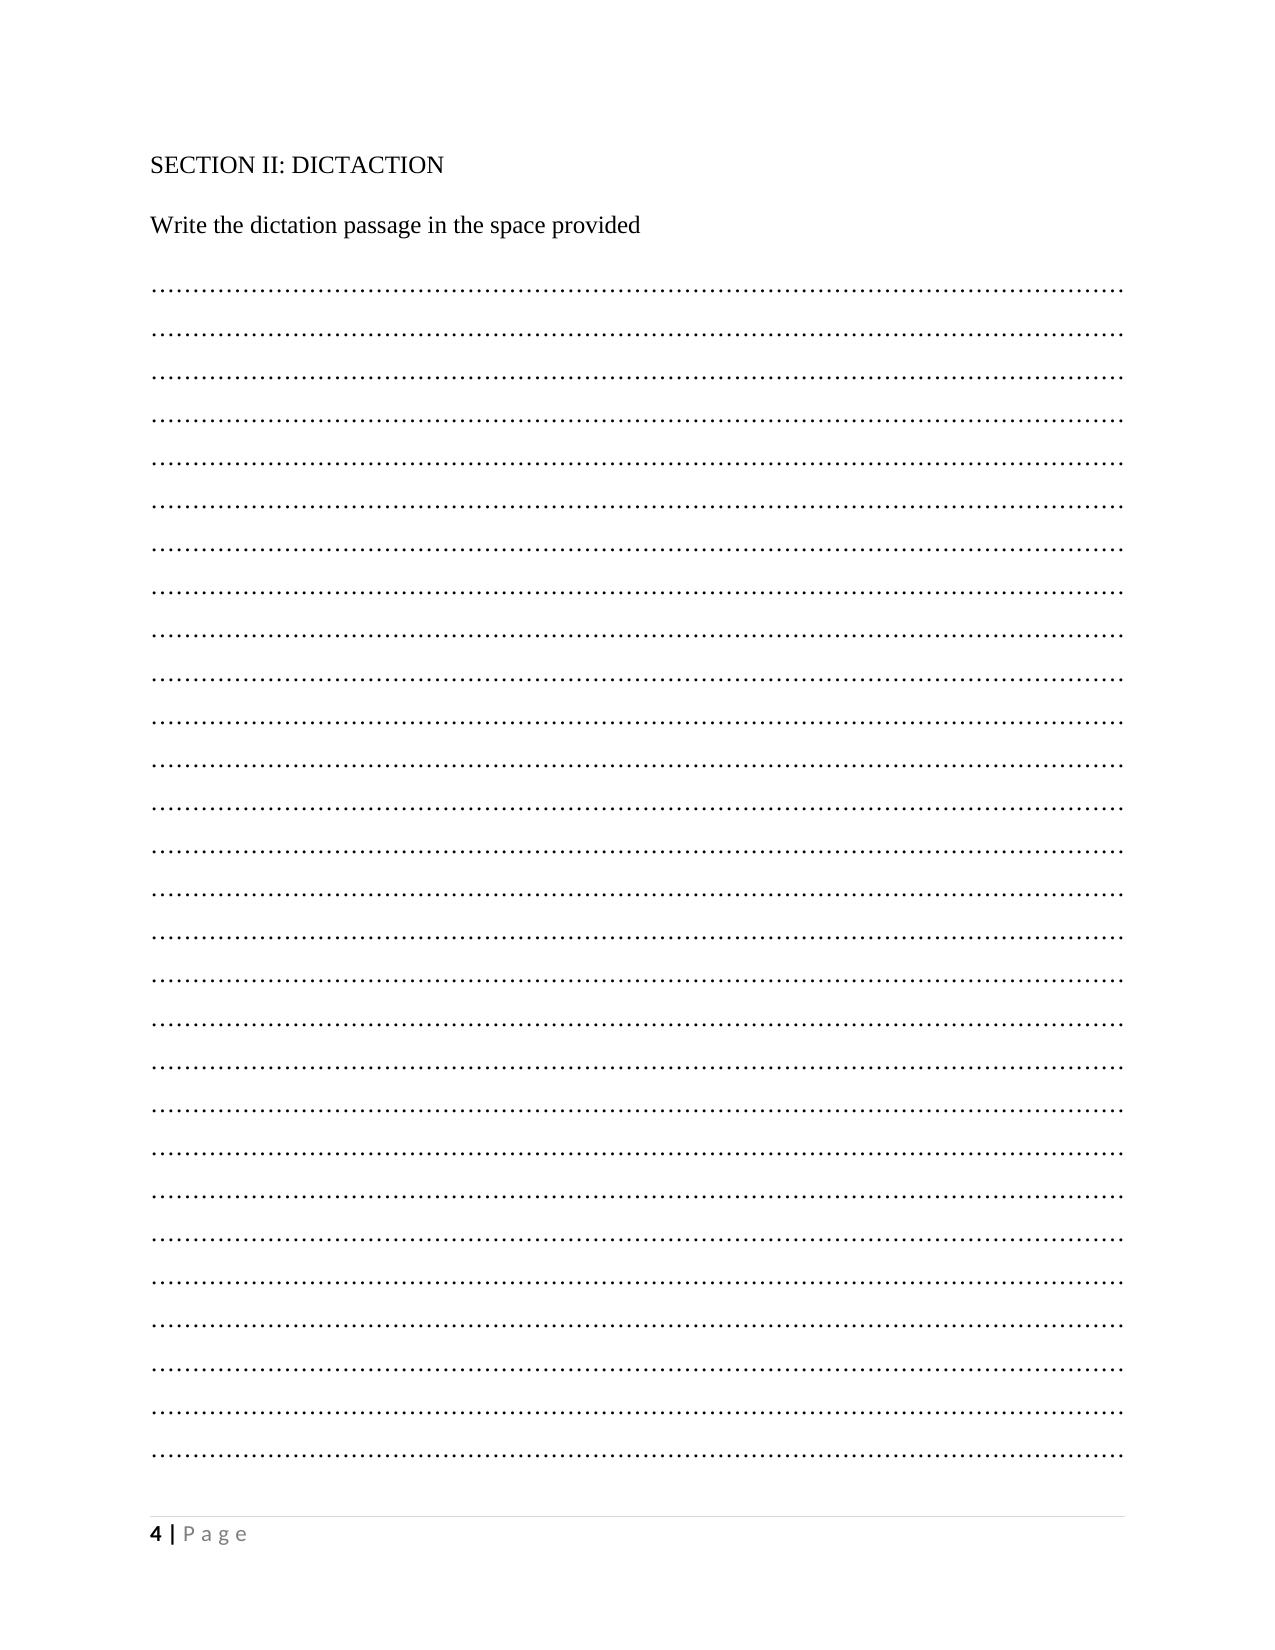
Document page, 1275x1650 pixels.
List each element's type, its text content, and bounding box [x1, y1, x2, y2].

text SECTION II: DICTACTION [150, 150, 1125, 179]
text Write the dictation passage in the space provided [150, 210, 1125, 238]
text ……………………………………………………………………………………………………………………………………………………………………………………………………………………………………………………………………………………………………………………………………………………………………………………………………………………………………………………………………………………………………………………………………………………………………………………………………………………………………………………………………………………………………………………………………………………………………………………………………………………………………………………………………………………………………………………………………………………………………………………………………………………………………………………………………………………………………………………………………………………………………………………………………………………………………………………………………………………………………………………………………………………………………………………………………………………………………………………………………………………………………………………………………………………………………………………………………………………………………………………………………………………………………………………………………………………………………………………………………………………………………………………………………………………………………………………………………………………………………………………………………………………………………………………………………………………………………………………………………………………………………………………………………………………………………………………………………………………………………………………………………………………………………………………………………………………………………………………………………………………………………………………………………………………………………………………………………………………………………………………………………………………………………………………………………………………………………………………………………………………………………………………………………………………………………………………………………………………………………………………………………………………………… [150, 269, 1125, 1463]
